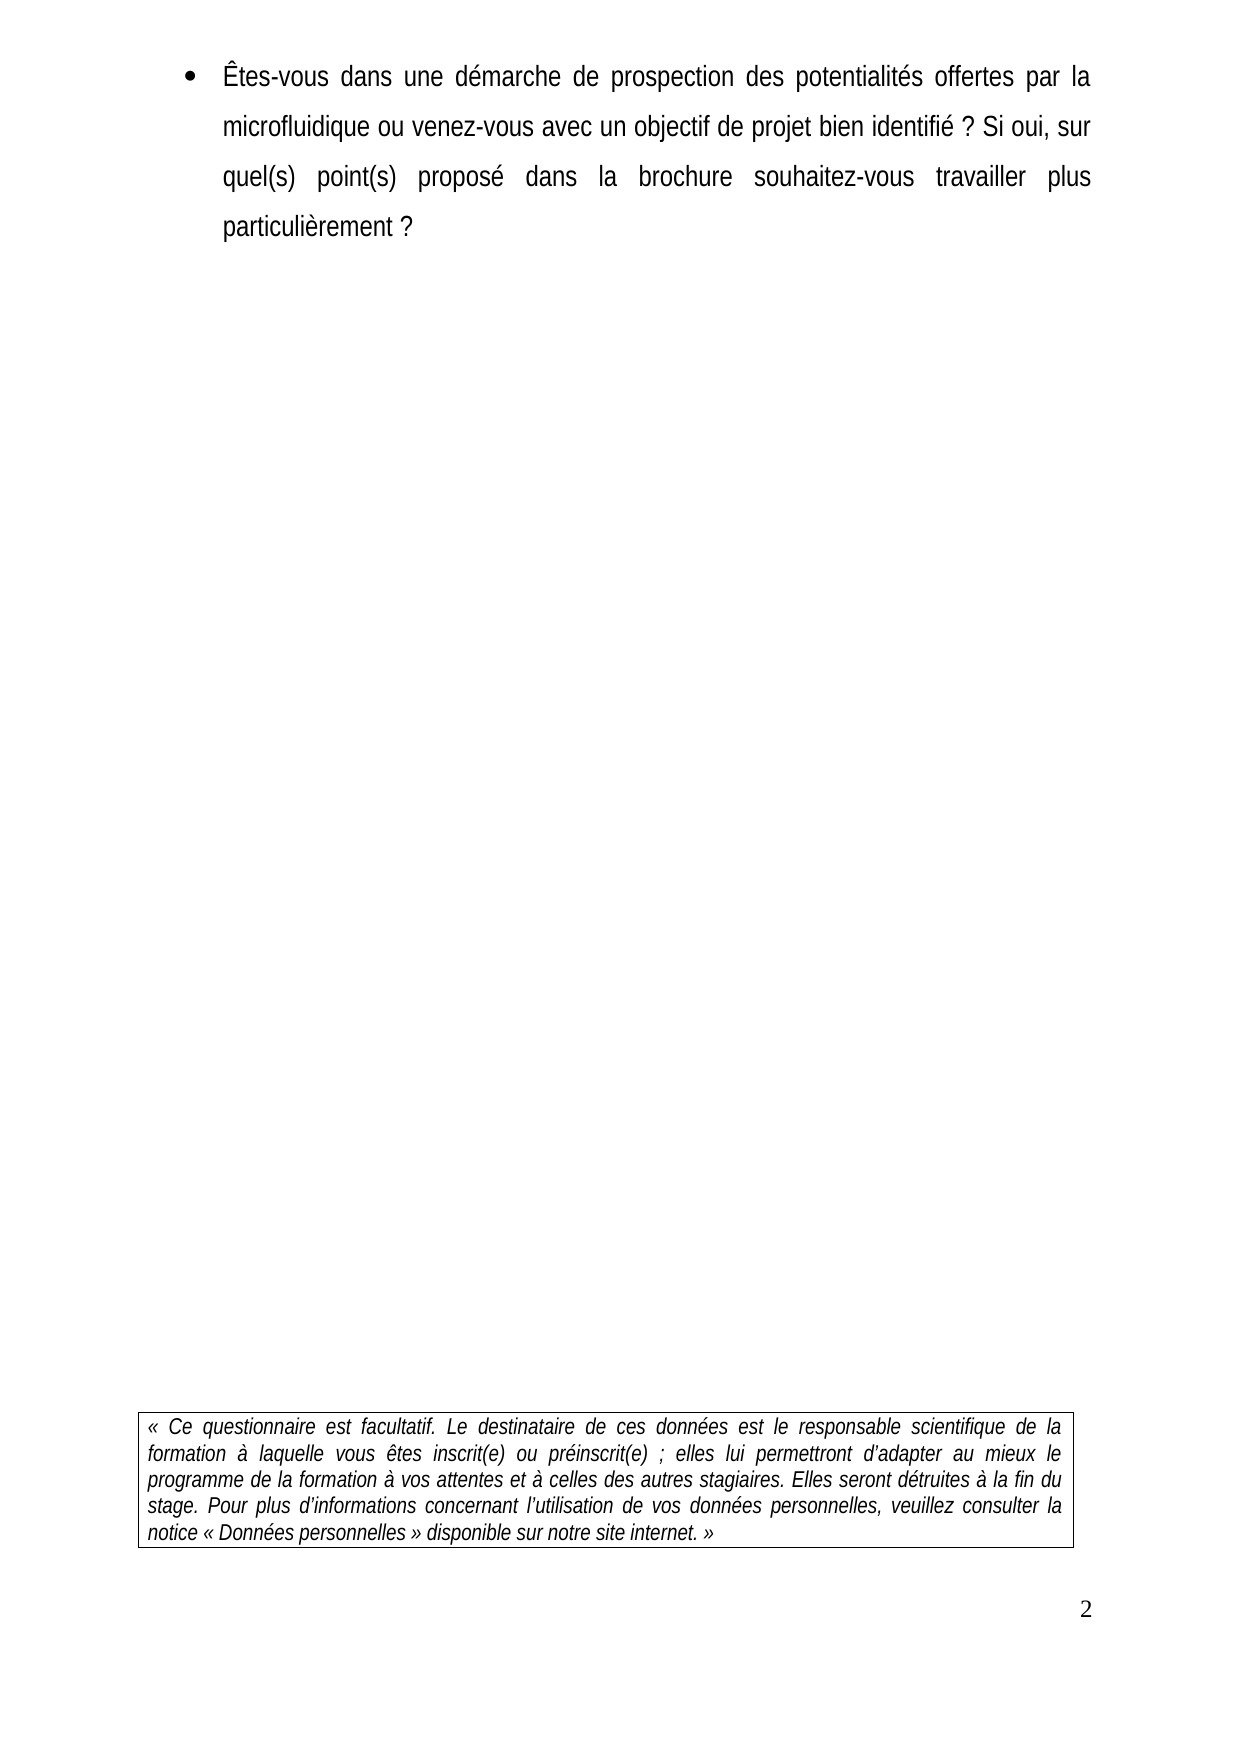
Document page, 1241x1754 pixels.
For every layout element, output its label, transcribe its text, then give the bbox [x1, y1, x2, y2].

text « Ce questionnaire est facultatif. Le destinataire de ces données est le responsable scientifique de la formation à laquelle vous êtes inscrit(e) ou préinscrit(e) ; elles lui permettront d’adapter au mieux le programme de la formation à vos attentes et à celles des autres stagiaires. Elles seront détruites à la fin du stage. Pour plus d’informations concernant l’utilisation de vos données personnelles, veuillez consulter la notice « Données personnelles » disponible sur notre site internet. » [139, 1413, 1073, 1547]
list Êtes-vous dans une démarche de prospection des potentialités offertes par la microfluidique ou venez-vous avec un objectif de projet bien identifié ? Si oui, sur quel(s) point(s) proposé dans la brochure souhaitez-vous travailler plus particulièrement ? [185, 59, 1093, 243]
